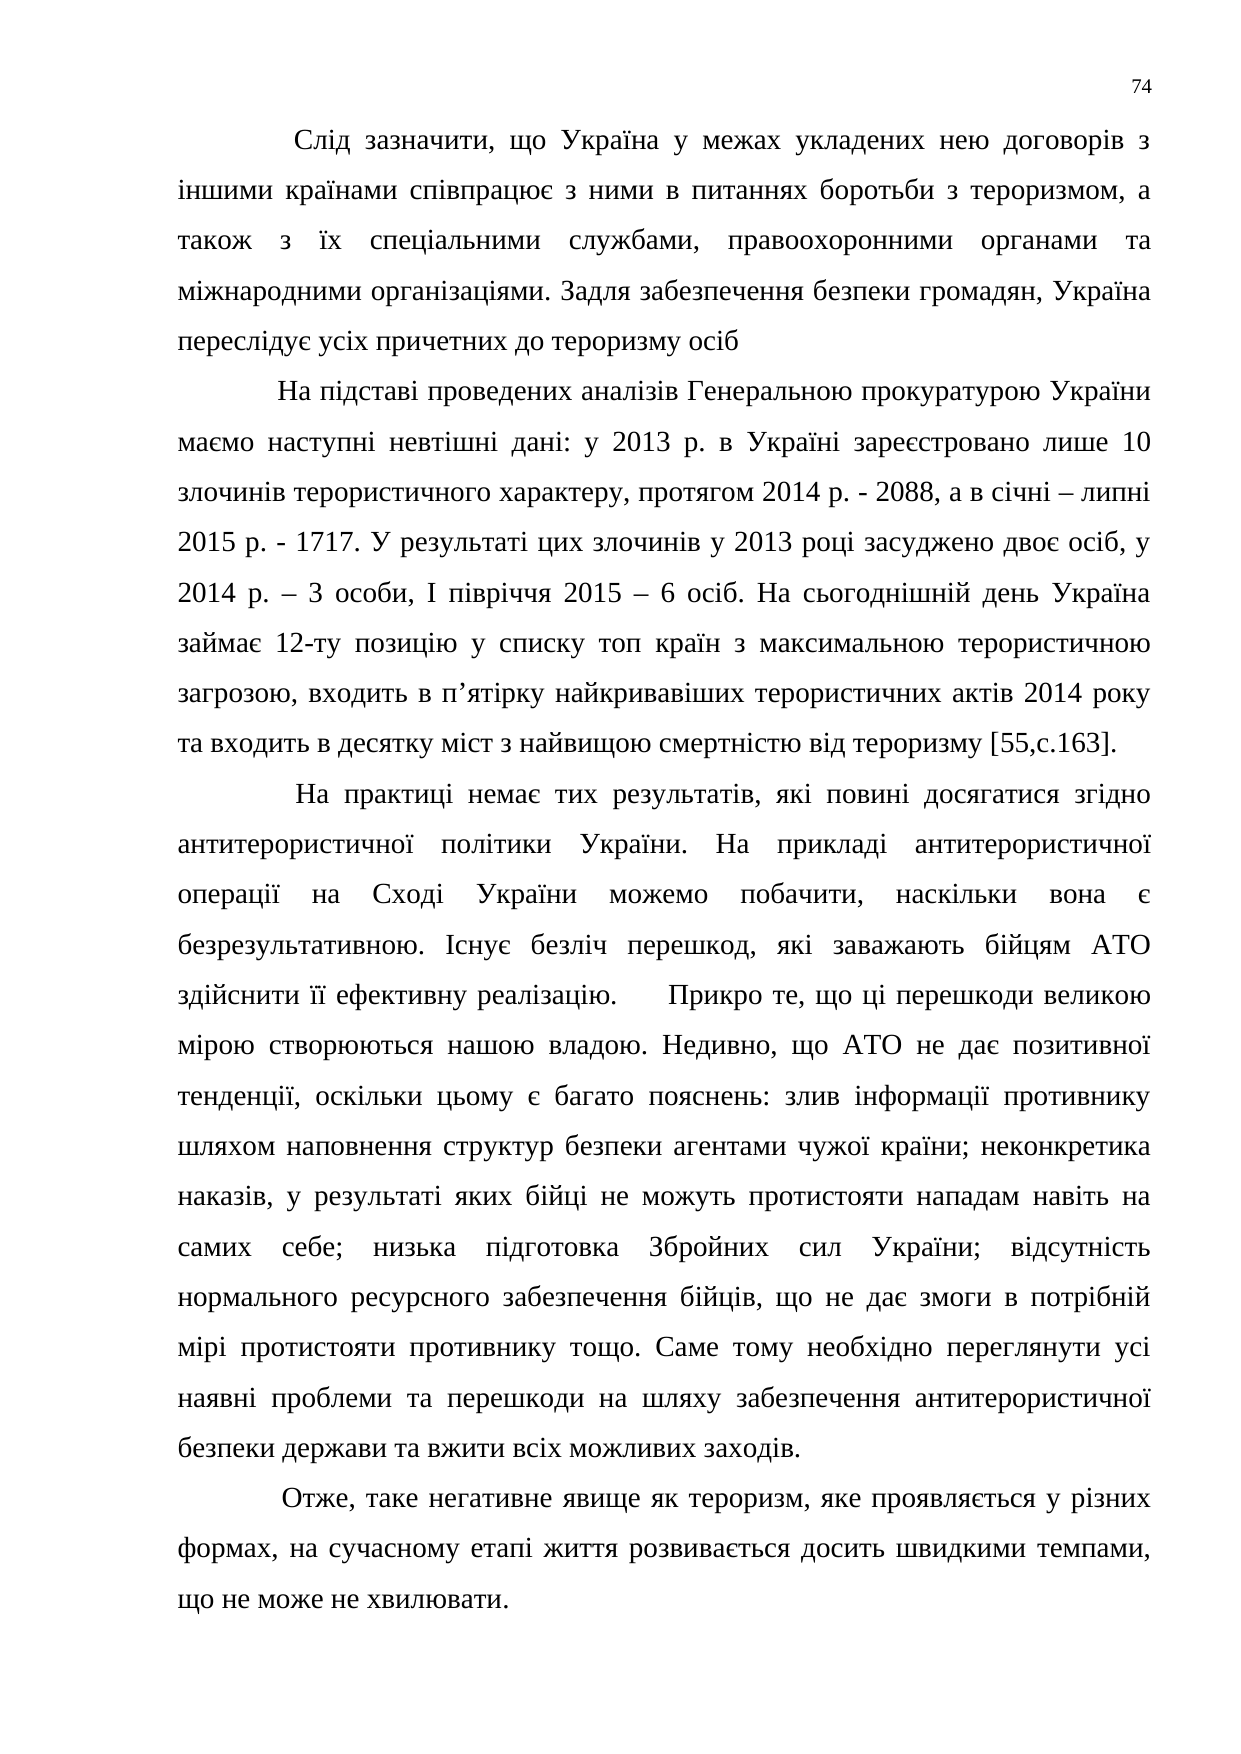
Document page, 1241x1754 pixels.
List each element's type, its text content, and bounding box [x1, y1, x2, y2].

text Отже, таке негативне явище як тероризм, яке проявляється у різних формах, на сучасному етапі життя розвивається досить швидкими темпами, що не може не хвилювати. [177, 1480, 1152, 1614]
text Слід зазначити, що Україна у межах укладених нею договорів з іншими країнами співпрацює з ними в питаннях боротьби з тероризмом, а також з їх спеціальними службами, правоохоронними органами та міжнародними організаціями. Задля забезпечення безпеки громадян, Україна переслідує усіх причетних до тероризму осіб [177, 122, 1152, 357]
text На практиці немає тих результатів, які повині досягатися згідно антитерористичної політики України. На прикладі антитерористичної операції на Сході України можемо побачити, наскільки вона є безрезультативною. Існує безліч перешкод, які заважають бійцям АТО здійснити її ефективну реалізацію. Прикро те, що ці перешкоди великою мірою створюються нашою владою. Недивно, що АТО не дає позитивної тенденції, оскільки цьому є багато пояснень: злив інформації противнику шляхом наповнення структур безпеки агентами чужої країни; неконкретика наказів, у результаті яких бійці не можуть протистояти нападам навіть на самих себе; низька підготовка Збройних сил України; відсутність нормального ресурсного забезпечення бійців, що не дає змоги в потрібній мірі протистояти противнику тощо. Саме тому необхідно переглянути усі наявні проблеми та перешкоди на шляху забезпечення антитерористичної безпеки держави та вжити всіх можливих заходів. [177, 776, 1152, 1463]
text На підставі проведених аналізів Генеральною прокуратурою України маємо наступні невтішні дані: у 2013 р. в Україні зареєстровано лише 10 злочинів терористичного характеру, протягом 2014 р. - 2088, а в січні – липні 2015 р. - 1717. У результаті цих злочинів у 2013 році засуджено двоє осіб, у 2014 р. – 3 особи, І півріччя 2015 – 6 осіб. На сьогоднішній день Україна займає 12-ту позицію у списку топ країн з максимальною терористичною загрозою, входить в п’ятірку найкривавіших терористичних актів 2014 року та входить в десятку міст з найвищою смертністю від тероризму [55,с.163]. [177, 373, 1152, 759]
